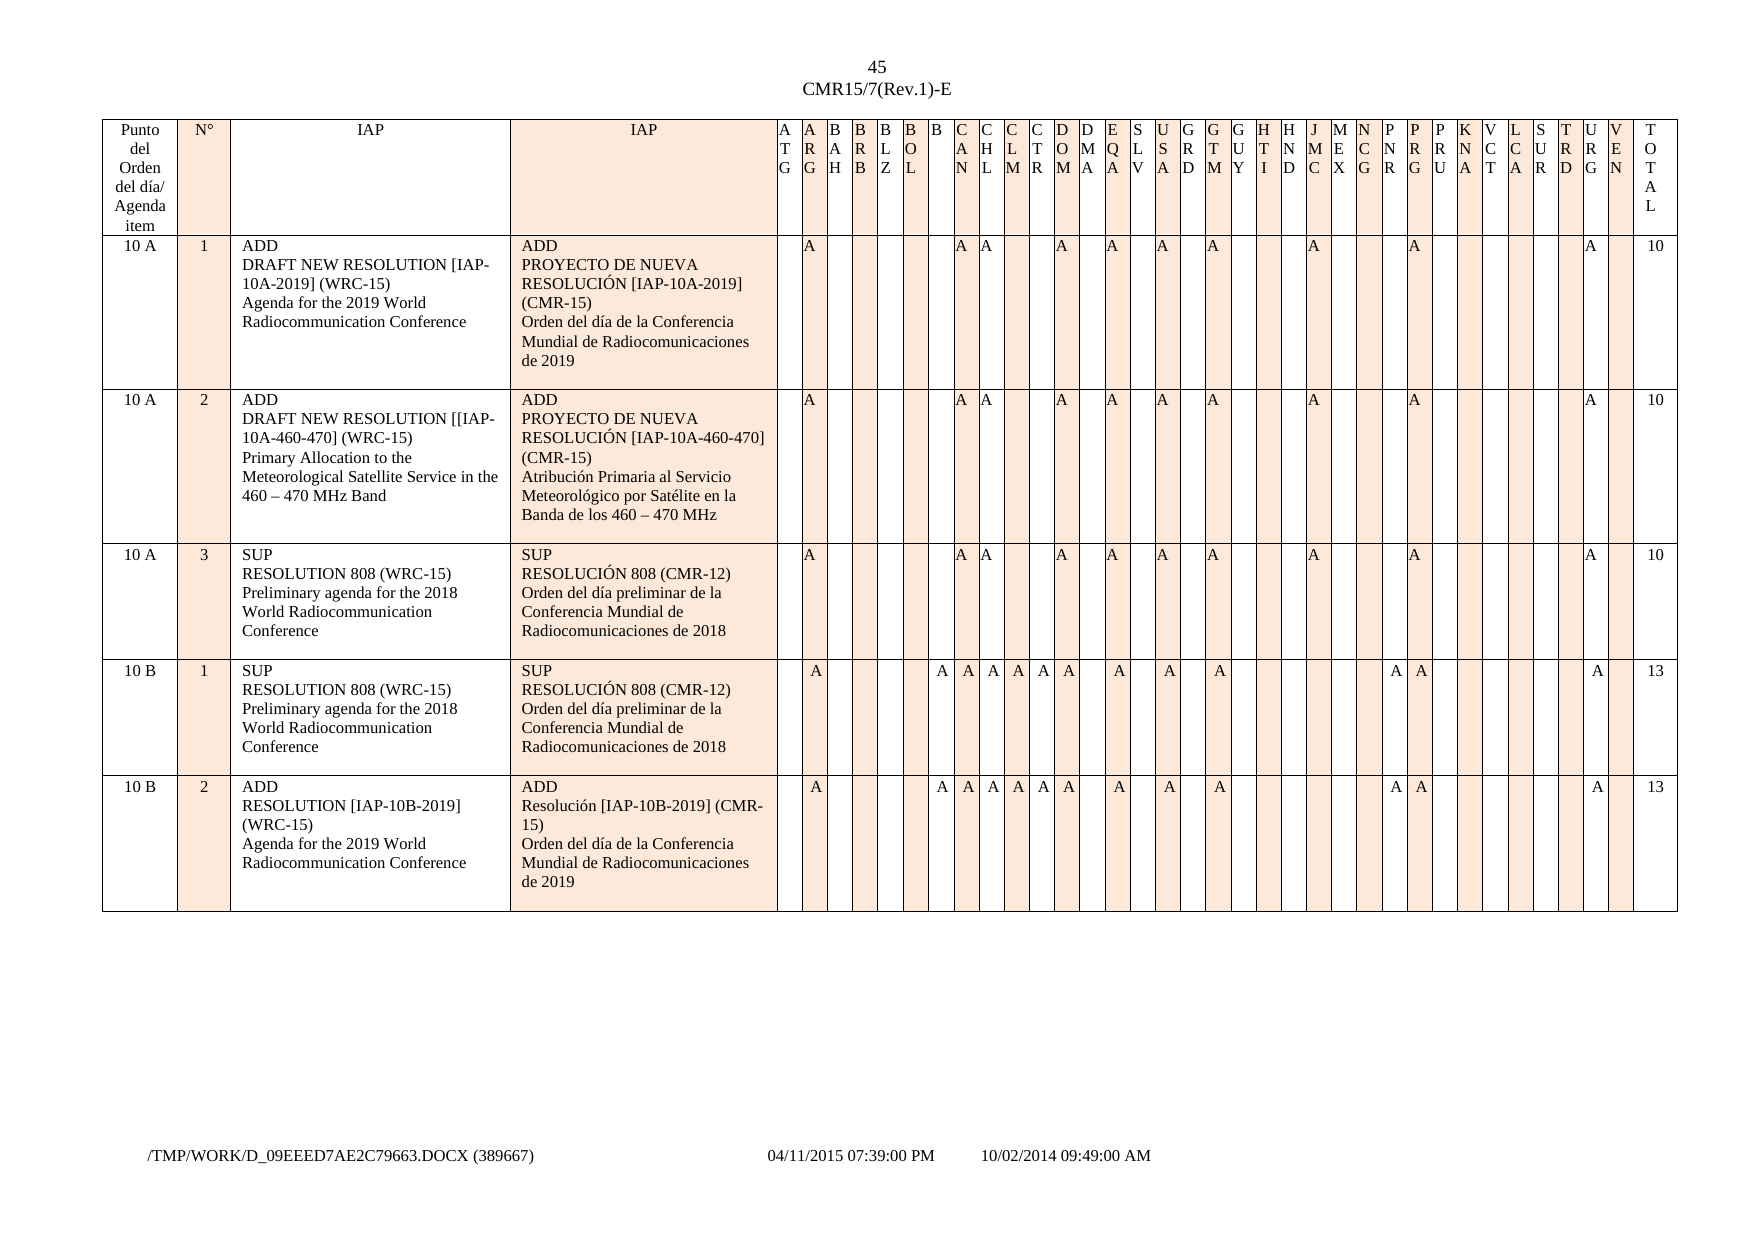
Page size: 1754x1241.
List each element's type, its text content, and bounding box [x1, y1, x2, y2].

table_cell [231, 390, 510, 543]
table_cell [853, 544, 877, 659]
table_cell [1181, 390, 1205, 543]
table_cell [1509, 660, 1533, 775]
table_header D M A [1080, 120, 1105, 234]
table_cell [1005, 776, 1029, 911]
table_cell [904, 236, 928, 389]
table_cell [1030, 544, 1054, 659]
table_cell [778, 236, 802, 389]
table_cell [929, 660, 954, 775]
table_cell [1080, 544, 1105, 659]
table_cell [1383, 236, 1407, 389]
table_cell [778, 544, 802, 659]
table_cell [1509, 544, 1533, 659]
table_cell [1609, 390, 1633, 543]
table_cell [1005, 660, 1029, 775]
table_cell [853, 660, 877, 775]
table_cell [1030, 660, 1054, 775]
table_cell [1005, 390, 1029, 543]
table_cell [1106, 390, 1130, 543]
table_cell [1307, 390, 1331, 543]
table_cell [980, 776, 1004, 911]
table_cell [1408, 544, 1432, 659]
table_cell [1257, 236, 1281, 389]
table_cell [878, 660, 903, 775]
table_header G R D [1181, 120, 1205, 234]
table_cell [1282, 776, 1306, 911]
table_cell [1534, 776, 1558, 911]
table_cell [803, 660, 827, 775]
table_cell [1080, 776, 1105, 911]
table_header C A N [955, 120, 979, 234]
table_header B O L [904, 120, 928, 234]
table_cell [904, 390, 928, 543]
table_header M E X [1332, 120, 1356, 234]
table_header C L M [1005, 120, 1029, 234]
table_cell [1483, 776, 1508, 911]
table_header S U R [1534, 120, 1558, 234]
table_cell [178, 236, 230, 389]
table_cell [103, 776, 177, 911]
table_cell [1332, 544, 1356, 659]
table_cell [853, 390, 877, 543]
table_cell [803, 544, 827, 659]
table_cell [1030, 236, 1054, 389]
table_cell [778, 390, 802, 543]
table_header K N A [1458, 120, 1482, 234]
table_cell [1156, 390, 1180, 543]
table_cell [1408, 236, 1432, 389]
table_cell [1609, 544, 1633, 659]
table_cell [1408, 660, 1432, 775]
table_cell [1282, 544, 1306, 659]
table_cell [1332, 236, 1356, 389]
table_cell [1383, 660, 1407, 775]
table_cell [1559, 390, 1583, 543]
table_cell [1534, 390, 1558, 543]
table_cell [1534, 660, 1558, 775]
table_header A T G [778, 120, 802, 234]
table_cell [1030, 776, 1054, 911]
table_header P R U [1433, 120, 1457, 234]
table_header U S A [1156, 120, 1180, 234]
table_header C H L [980, 120, 1004, 234]
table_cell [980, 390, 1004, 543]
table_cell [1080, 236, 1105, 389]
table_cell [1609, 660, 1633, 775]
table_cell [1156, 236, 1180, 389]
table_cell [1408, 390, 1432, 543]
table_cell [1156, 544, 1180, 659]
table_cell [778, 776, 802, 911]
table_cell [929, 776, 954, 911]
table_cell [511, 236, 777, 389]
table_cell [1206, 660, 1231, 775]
table_header G T M [1206, 120, 1231, 234]
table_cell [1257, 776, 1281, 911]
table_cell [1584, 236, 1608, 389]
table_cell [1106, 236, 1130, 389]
table_header P N R [1383, 120, 1407, 234]
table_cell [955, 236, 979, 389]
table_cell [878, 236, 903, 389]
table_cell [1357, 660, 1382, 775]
table_header B A H [828, 120, 852, 234]
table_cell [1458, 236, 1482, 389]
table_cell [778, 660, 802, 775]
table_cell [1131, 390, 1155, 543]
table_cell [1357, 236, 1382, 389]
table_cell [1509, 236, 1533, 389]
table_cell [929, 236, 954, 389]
table_header G U Y [1232, 120, 1256, 234]
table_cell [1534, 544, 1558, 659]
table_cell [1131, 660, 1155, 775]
table_header V C T [1483, 120, 1508, 234]
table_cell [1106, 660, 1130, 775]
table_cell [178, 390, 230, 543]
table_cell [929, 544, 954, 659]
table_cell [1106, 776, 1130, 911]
table_header IAP [231, 120, 510, 234]
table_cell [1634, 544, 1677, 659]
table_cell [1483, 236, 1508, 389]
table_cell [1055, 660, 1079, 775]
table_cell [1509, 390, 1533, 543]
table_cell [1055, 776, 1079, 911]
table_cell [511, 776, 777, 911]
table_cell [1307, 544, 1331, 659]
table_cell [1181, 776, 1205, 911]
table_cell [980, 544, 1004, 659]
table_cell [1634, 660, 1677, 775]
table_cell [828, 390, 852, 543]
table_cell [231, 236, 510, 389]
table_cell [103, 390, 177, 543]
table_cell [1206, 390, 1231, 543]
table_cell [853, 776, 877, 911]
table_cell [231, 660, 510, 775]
table_header B R B [853, 120, 877, 234]
table_header B L Z [878, 120, 903, 234]
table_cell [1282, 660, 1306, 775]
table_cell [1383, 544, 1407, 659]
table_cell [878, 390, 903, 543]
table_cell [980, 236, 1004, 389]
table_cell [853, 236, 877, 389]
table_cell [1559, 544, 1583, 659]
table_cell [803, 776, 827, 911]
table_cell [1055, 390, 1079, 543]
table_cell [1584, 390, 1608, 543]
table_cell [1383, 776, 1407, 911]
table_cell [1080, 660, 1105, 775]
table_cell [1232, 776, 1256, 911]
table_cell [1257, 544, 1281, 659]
table_header A R G [803, 120, 827, 234]
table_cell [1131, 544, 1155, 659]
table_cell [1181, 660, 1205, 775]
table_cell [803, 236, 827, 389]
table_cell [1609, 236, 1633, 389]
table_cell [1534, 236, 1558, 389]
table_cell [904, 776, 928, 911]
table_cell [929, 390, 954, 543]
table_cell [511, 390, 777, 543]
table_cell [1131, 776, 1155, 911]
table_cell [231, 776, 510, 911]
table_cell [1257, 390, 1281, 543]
table_header P R G [1408, 120, 1432, 234]
table_header H T I [1257, 120, 1281, 234]
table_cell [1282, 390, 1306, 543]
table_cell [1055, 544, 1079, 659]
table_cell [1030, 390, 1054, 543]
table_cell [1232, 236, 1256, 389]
table_header C T R [1030, 120, 1054, 234]
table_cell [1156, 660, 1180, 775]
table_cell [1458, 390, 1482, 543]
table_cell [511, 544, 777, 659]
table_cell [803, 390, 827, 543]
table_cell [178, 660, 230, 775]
table_header B [929, 120, 954, 234]
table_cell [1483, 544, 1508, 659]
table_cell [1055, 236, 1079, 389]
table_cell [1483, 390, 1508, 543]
table_header D O M [1055, 120, 1079, 234]
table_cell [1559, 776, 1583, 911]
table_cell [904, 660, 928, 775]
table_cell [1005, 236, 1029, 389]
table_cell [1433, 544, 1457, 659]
table_header J M C [1307, 120, 1331, 234]
table_header T R D [1559, 120, 1583, 234]
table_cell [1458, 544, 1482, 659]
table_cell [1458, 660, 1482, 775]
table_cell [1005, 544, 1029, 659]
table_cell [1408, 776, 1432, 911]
table_header L C A [1509, 120, 1533, 234]
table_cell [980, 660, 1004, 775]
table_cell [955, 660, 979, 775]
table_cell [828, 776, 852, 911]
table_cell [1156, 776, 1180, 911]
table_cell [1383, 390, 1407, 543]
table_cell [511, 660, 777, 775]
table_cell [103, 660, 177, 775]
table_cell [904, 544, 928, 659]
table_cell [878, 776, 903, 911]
table_header E QA [1106, 120, 1130, 234]
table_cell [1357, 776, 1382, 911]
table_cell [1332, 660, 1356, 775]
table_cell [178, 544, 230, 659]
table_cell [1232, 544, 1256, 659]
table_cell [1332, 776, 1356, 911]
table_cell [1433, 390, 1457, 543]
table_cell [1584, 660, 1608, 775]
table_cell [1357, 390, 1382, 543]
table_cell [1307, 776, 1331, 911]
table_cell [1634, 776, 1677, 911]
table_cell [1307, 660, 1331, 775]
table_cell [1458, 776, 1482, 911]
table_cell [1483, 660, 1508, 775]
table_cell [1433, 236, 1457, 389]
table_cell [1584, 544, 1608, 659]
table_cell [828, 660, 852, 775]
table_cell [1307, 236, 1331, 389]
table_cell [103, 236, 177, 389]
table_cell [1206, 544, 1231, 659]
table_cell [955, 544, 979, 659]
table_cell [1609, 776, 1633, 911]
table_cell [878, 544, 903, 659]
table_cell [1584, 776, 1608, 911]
table_header T O T A L [1634, 120, 1677, 234]
table_header H N D [1282, 120, 1306, 234]
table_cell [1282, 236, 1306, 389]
table_header V E N [1609, 120, 1633, 234]
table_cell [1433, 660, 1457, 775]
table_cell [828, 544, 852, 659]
table_header IAP [511, 120, 777, 234]
table_header N C G [1357, 120, 1382, 234]
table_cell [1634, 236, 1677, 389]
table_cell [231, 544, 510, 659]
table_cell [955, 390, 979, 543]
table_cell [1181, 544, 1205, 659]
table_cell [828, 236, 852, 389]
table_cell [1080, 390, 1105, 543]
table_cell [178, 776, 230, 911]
table_header Punto del Orden del día/ Agenda item [103, 120, 177, 234]
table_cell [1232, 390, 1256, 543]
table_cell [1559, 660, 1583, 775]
table_header S L V [1131, 120, 1155, 234]
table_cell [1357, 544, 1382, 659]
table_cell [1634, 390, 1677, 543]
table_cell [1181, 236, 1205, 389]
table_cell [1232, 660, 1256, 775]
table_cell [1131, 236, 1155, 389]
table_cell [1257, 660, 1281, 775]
table_header U R G [1584, 120, 1608, 234]
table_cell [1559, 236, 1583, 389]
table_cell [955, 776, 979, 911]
table_header N° [178, 120, 230, 234]
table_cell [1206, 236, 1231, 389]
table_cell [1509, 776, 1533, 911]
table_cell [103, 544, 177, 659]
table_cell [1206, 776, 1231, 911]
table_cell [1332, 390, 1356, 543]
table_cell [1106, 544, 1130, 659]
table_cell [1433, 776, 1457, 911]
